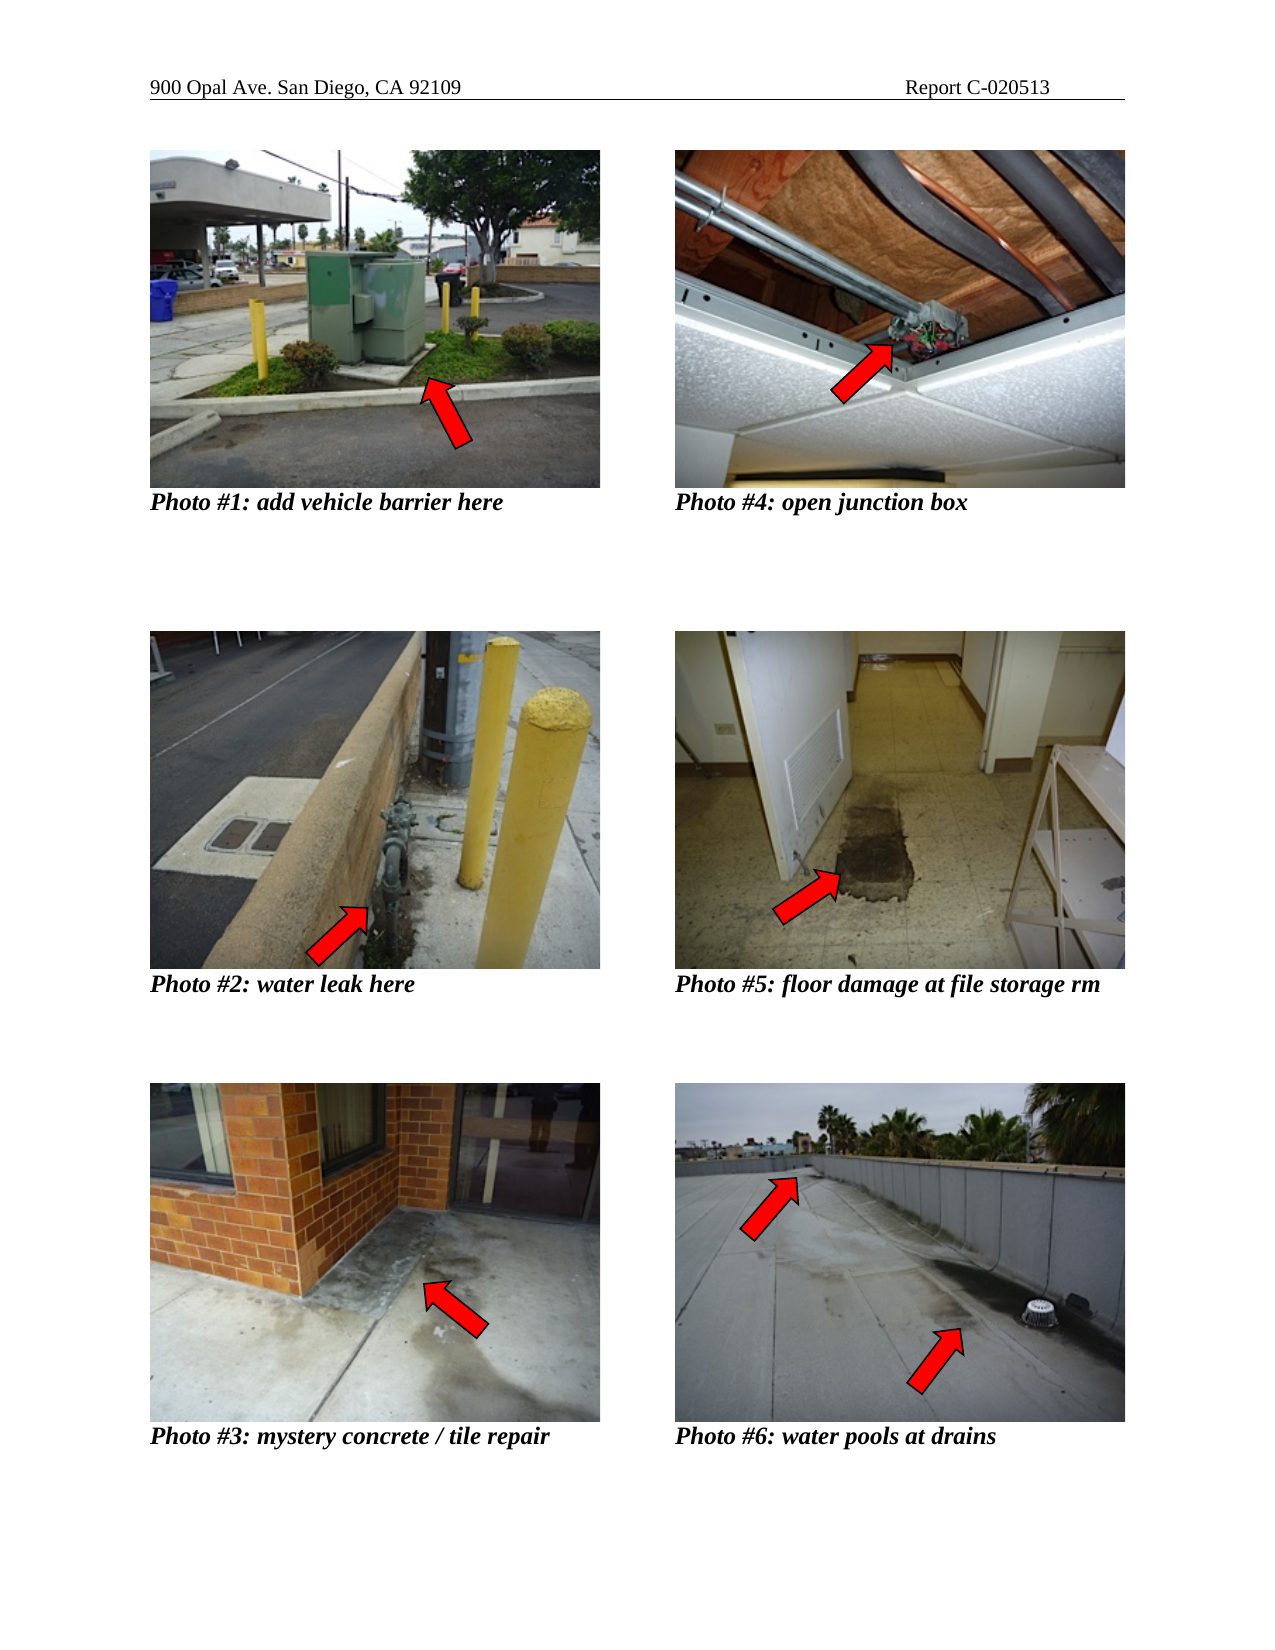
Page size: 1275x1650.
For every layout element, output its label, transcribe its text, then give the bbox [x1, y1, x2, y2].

picture [675, 150, 1125, 488]
picture [150, 150, 600, 488]
text Photo #1: add vehicle barrier here [150, 488, 600, 516]
picture [675, 1083, 1125, 1422]
text Photo #2: water leak here [150, 969, 600, 997]
text Photo #6: water pools at drains [675, 1422, 1125, 1450]
picture [150, 1083, 600, 1422]
picture [150, 631, 600, 969]
text Photo #3: mystery concrete / tile repair [150, 1422, 600, 1450]
text Photo #4: open junction box [675, 488, 1125, 516]
text Photo #5: floor damage at file storage rm [675, 969, 1125, 997]
picture [675, 631, 1125, 969]
